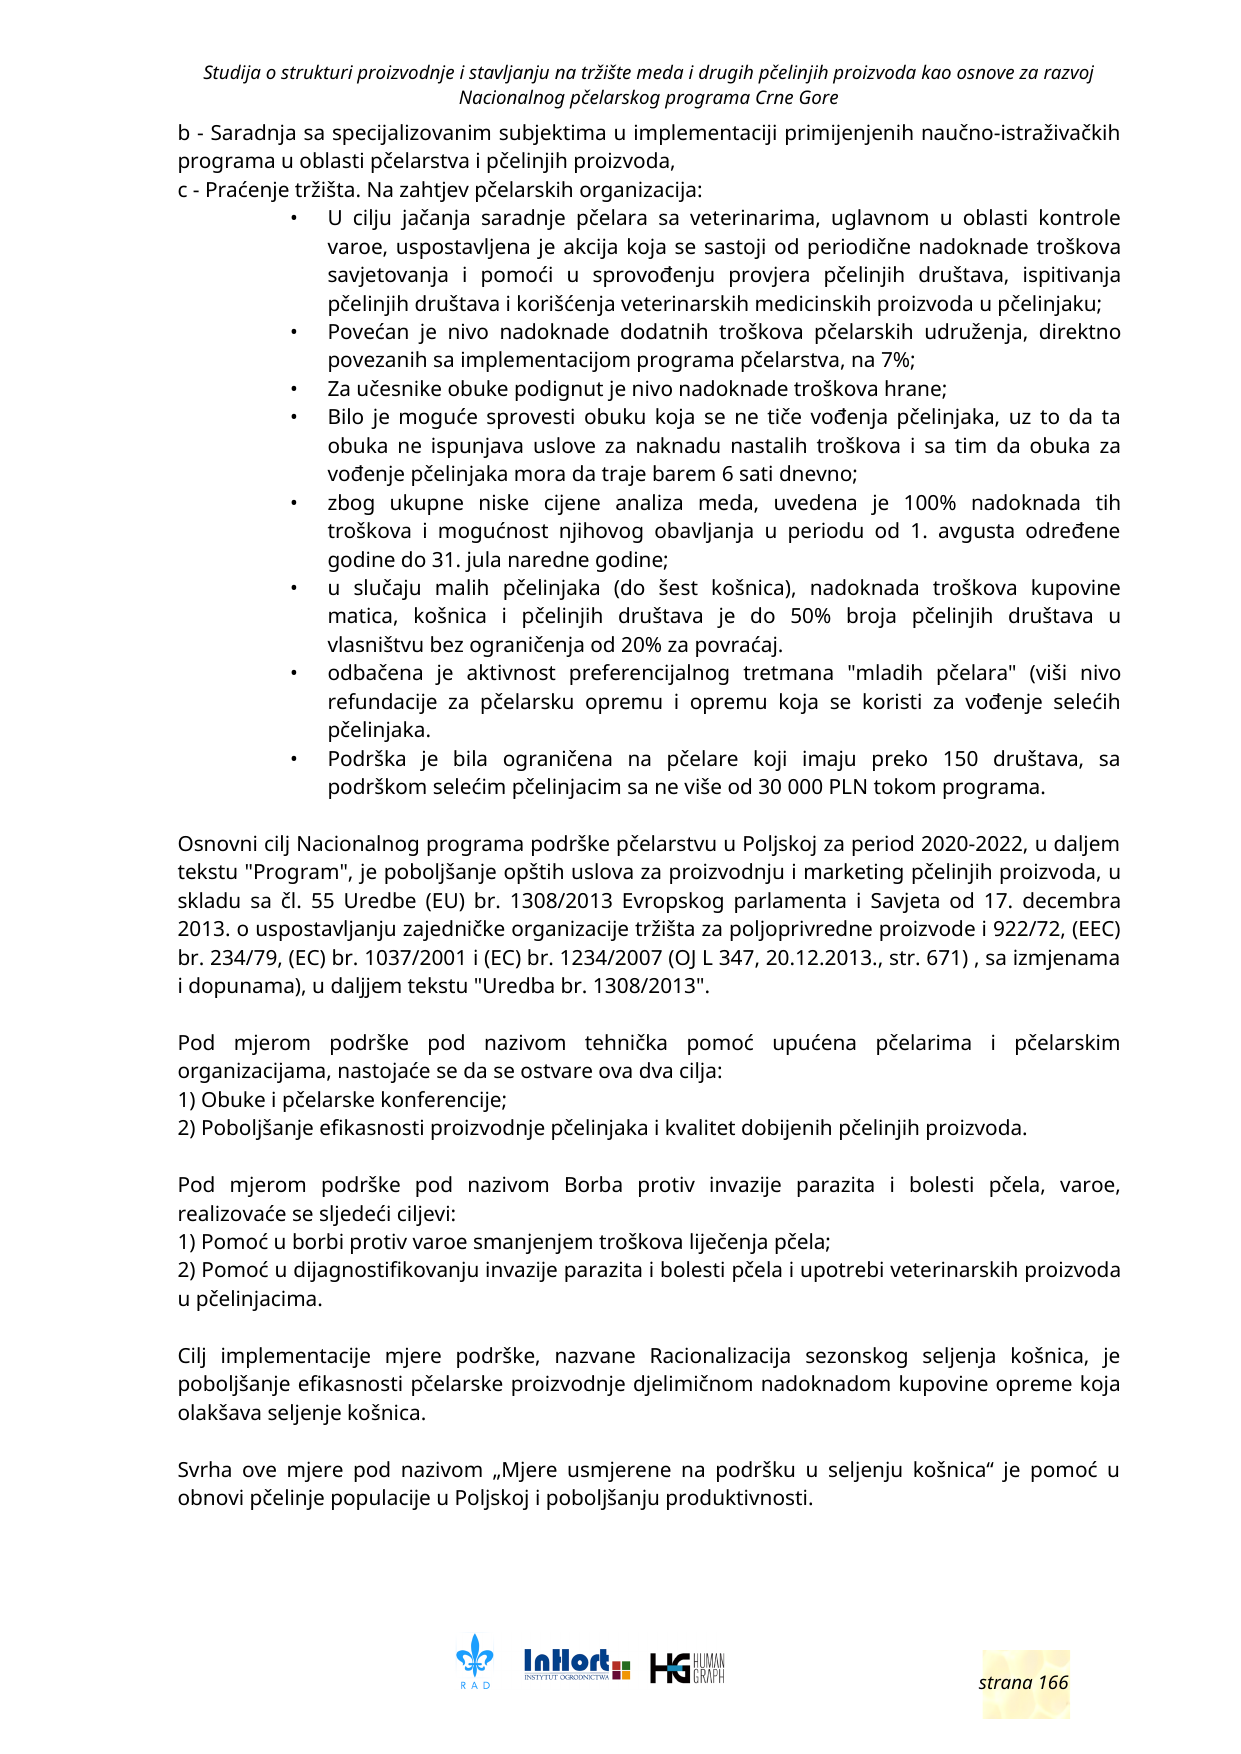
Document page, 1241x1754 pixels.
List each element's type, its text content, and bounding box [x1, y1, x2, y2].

list zbog ukupne niske cijene analiza meda, uvedena je 100% nadoknada tih troškova i mogućnost njihovog obavljanja u periodu od 1. avgusta određene godine do 31. jula naredne godine; [290, 488, 1122, 573]
text Svrha ove mjere pod nazivom „Mjere usmjerene na podršku u seljenju košnica“ je pomoć u obnovi pčelinje populacije u Poljskoj i poboljšanju produktivnosti. [177, 1455, 1122, 1512]
list u slučaju malih pčelinjaka (do šest košnica), nadoknada troškova kupovine matica, košnica i pčelinjih društava je do 50% broja pčelinjih društava u vlasništvu bez ograničenja od 20% za povraćaj. [290, 573, 1122, 658]
text 2) Poboljšanje efikasnosti proizvodnje pčelinjaka i kvalitet dobijenih pčelinjih proizvoda. [177, 1113, 1122, 1142]
text 1) Pomoć u borbi protiv varoe smanjenjem troškova liječenja pčela; [177, 1227, 1122, 1256]
list odbačena je aktivnost preferencijalnog tretmana "mladih pčelara" (viši nivo refundacije za pčelarsku opremu i opremu koja se koristi za vođenje selećih pčelinjaka. [290, 658, 1122, 744]
text Osnovni cilj Nacionalnog programa podrške pčelarstvu u Poljskoj za period 2020-2022, u daljem tekstu "Program", je poboljšanje opštih uslova za proizvodnju i marketing pčelinjih proizvoda, u skladu sa čl. 55 Uredbe (EU) br. 1308/2013 Evropskog parlamenta i Savjeta od 17. decembra 2013. o uspostavljanju zajedničke organizacije tržišta za poljoprivredne proizvode i 922/72, (EEC) br. 234/79, (EC) br. 1037/2001 i (EC) br. 1234/2007 (OJ L 347, 20.12.2013., str. 671) , sa izmjenama i dopunama), u daljjem tekstu "Uredba br. 1308/2013". [177, 829, 1122, 1000]
text 2) Pomoć u dijagnostifikovanju invazije parazita i bolesti pčela i upotrebi veterinarskih proizvoda u pčelinjacima. [177, 1256, 1122, 1312]
list Bilo je moguće sprovesti obuku koja se ne tiče vođenja pčelinjaka, uz to da ta obuka ne ispunjava uslove za naknadu nastalih troškova i sa tim da obuka za vođenje pčelinjaka mora da traje barem 6 sati dnevno; [290, 402, 1122, 488]
picture [982, 1650, 1071, 1719]
picture [453, 1632, 726, 1690]
text Pod mjerom podrške pod nazivom Borba protiv invazije parazita i bolesti pčela, varoe, realizovaće se sljedeći ciljevi: [177, 1170, 1122, 1227]
text c - Praćenje tržišta. Na zahtjev pčelarskih organizacija: [177, 175, 1122, 203]
list Podrška je bila ograničena na pčelare koji imaju preko 150 društava, sa podrškom selećim pčelinjacim sa ne više od 30 000 PLN tokom programa. [290, 744, 1122, 801]
text 1) Obuke i pčelarske konferencije; [177, 1085, 1122, 1113]
text b - Saradnja sa specijalizovanim subjektima u implementaciji primijenjenih naučno-istraživačkih programa u oblasti pčelarstva i pčelinjih proizvoda, [177, 118, 1122, 175]
text Pod mjerom podrške pod nazivom tehnička pomoć upućena pčelarima i pčelarskim organizacijama, nastojaće se da se ostvare ova dva cilja: [177, 1028, 1122, 1085]
list U cilju jačanja saradnje pčelara sa veterinarima, uglavnom u oblasti kontrole varoe, uspostavljena je akcija koja se sastoji od periodične nadoknade troškova savjetovanja i pomoći u sprovođenju provjera pčelinjih društava, ispitivanja pčelinjih društava i korišćenja veterinarskih medicinskih proizvoda u pčelinjaku; [290, 203, 1122, 317]
list Povećan je nivo nadoknade dodatnih troškova pčelarskih udruženja, direktno povezanih sa implementacijom programa pčelarstva, na 7%; [290, 317, 1122, 374]
list Za učesnike obuke podignut je nivo nadoknade troškova hrane; [290, 374, 1122, 402]
text Cilj implementacije mjere podrške, nazvane Racionalizacija sezonskog seljenja košnica, je poboljšanje efikasnosti pčelarske proizvodnje djelimičnom nadoknadom kupovine opreme koja olakšava seljenje košnica. [177, 1341, 1122, 1426]
